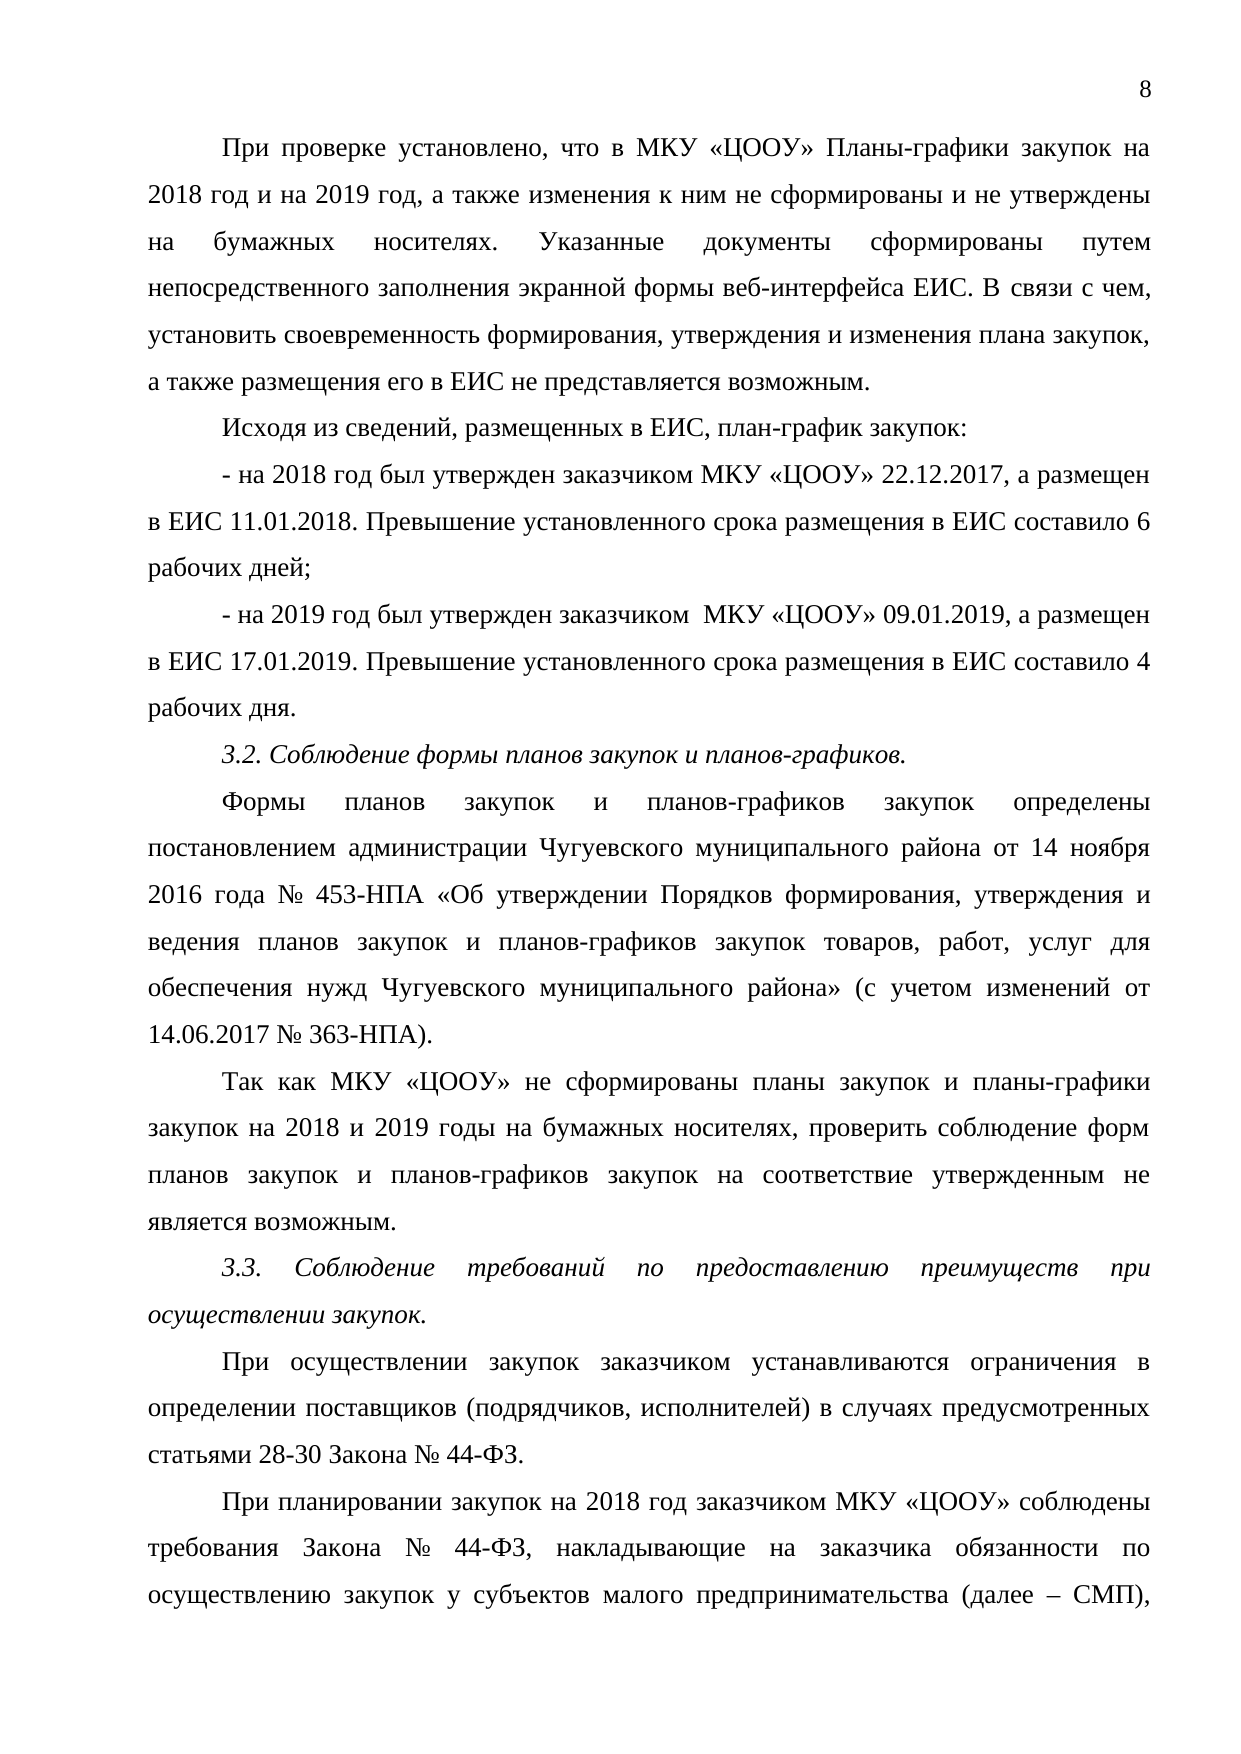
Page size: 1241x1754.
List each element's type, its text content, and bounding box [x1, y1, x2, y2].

text Так как МКУ «ЦООУ» не сформированы планы закупок и планы-графики закупок на 2018 и 2019 годы на бумажных носителях, проверить соблюдение форм планов закупок и планов-графиков закупок на соответствие утвержденным не является возможным. [148, 1065, 1152, 1236]
text При проверке установлено, что в МКУ «ЦООУ» Планы-графики закупок на 2018 год и на 2019 год, а также изменения к ним не сформированы и не утверждены на бумажных носителях. Указанные документы сформированы путем непосредственного заполнения экранной формы веб-интерфейса ЕИС. В связи с чем, установить своевременность формирования, утверждения и изменения плана закупок, а также размещения его в ЕИС не представляется возможным. [148, 131, 1152, 396]
text Исходя из сведений, размещенных в ЕИС, план-график закупок: [148, 411, 1152, 442]
text - на 2018 год был утвержден заказчиком МКУ «ЦООУ» 22.12.2017, а размещен в ЕИС 11.01.2018. Превышение установленного срока размещения в ЕИС составило 6 рабочих дней; [148, 458, 1152, 582]
text При осуществлении закупок заказчиком устанавливаются ограничения в определении поставщиков (подрядчиков, исполнителей) в случаях предусмотренных статьями 28-30 Закона № 44-ФЗ. [148, 1345, 1152, 1469]
text 3.2. Соблюдение формы планов закупок и планов-графиков. [148, 738, 1152, 769]
text Формы планов закупок и планов-графиков закупок определены постановлением администрации Чугуевского муниципального района от 14 ноября 2016 года № 453-НПА «Об утверждении Порядков формирования, утверждения и ведения планов закупок и планов-графиков закупок товаров, работ, услуг для обеспечения нужд Чугуевского муниципального района» (с учетом изменений от 14.06.2017 № 363-НПА). [148, 785, 1152, 1049]
text 3.3. Соблюдение требований по предоставлению преимуществ при осуществлении закупок. [148, 1251, 1152, 1329]
text - на 2019 год был утвержден заказчиком МКУ «ЦООУ» 09.01.2019, а размещен в ЕИС 17.01.2019. Превышение установленного срока размещения в ЕИС составило 4 рабочих дня. [148, 598, 1152, 722]
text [148, 1485, 1152, 1609]
